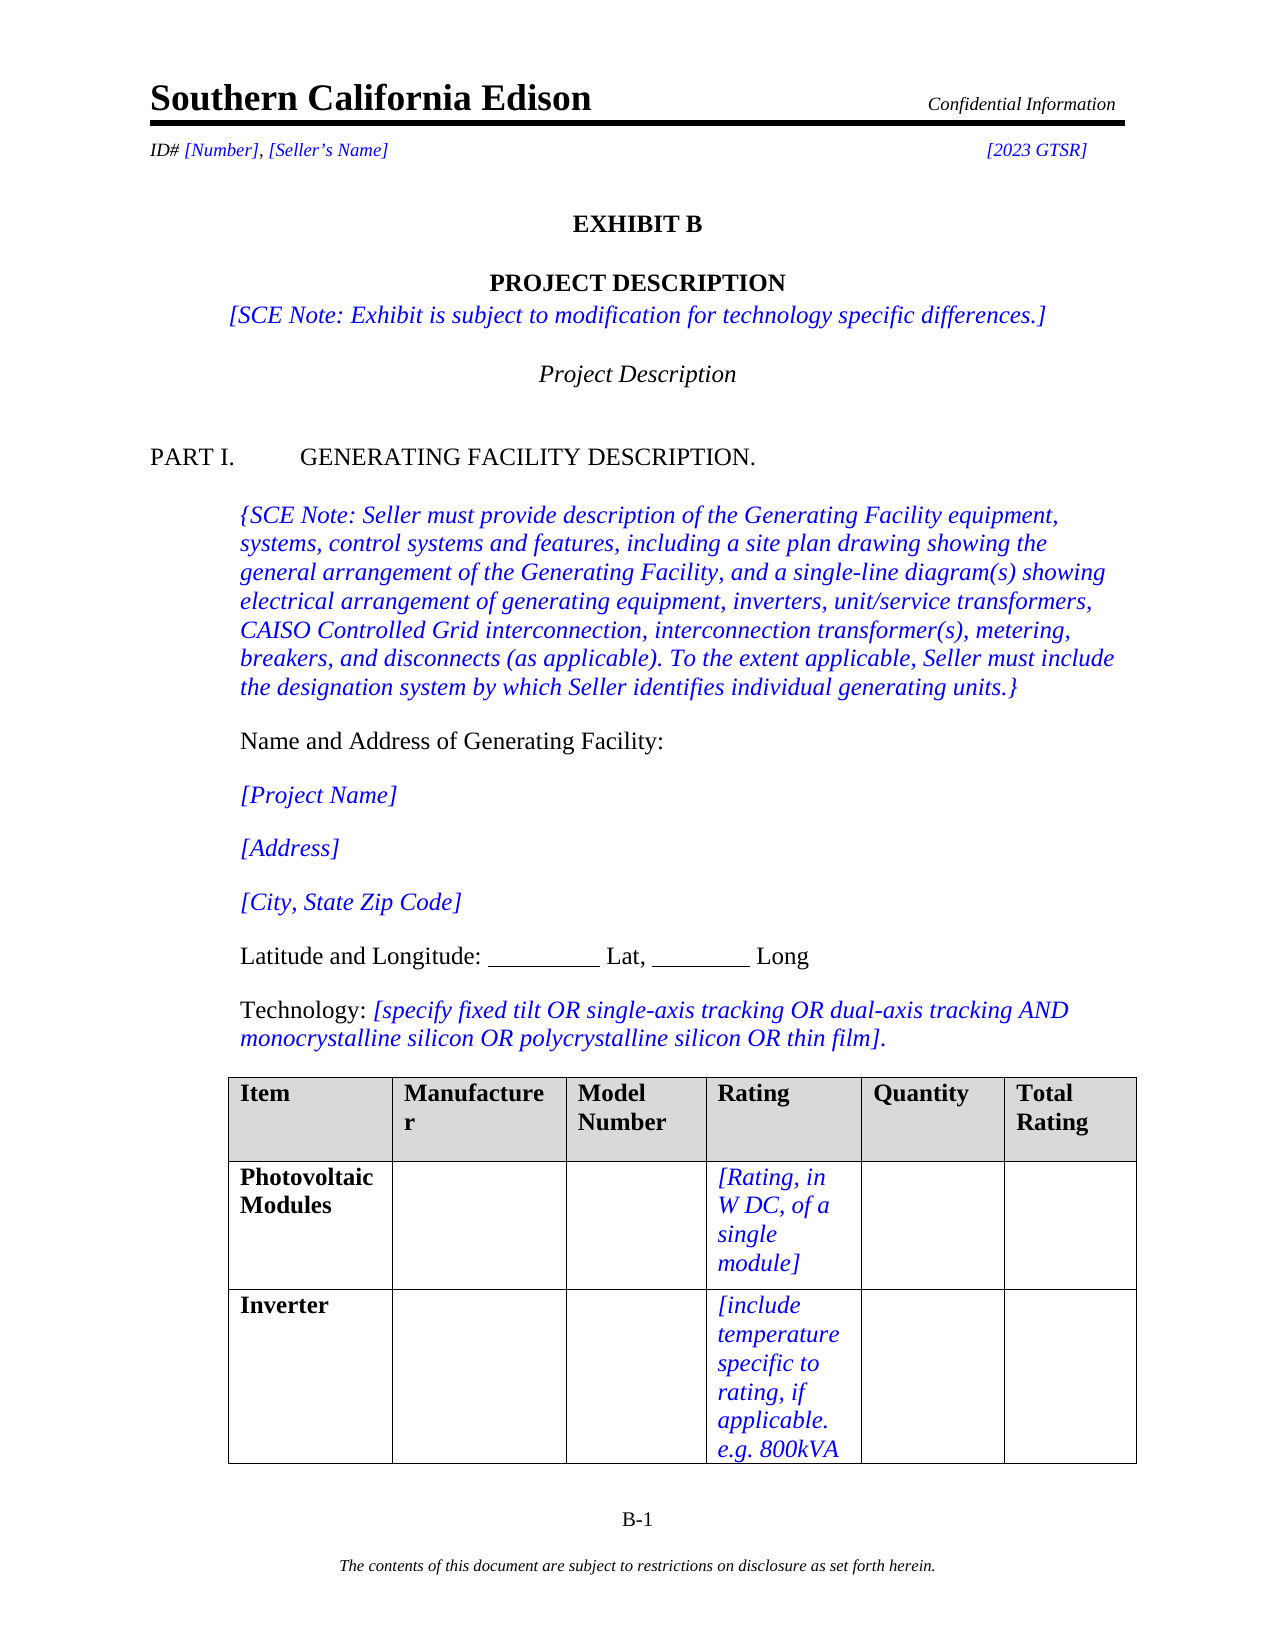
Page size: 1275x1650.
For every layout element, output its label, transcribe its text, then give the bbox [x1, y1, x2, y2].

subtitle Technology: [specify fixed tilt OR single-axis tracking OR dual-axis tracking AND monocrystalline silicon OR polycrystalline silicon OR thin film]. [240, 995, 1125, 1052]
table_cell [393, 1290, 566, 1463]
table_cell [1005, 1290, 1136, 1463]
table_cell [393, 1162, 566, 1289]
table_cell [567, 1162, 706, 1289]
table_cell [707, 1290, 861, 1463]
text EXHIBIT B [150, 209, 1125, 238]
table_cell [862, 1290, 1004, 1463]
subtitle Latitude and Longitude: Lat, Long [240, 941, 1125, 970]
table_header Total Rating [1005, 1078, 1136, 1161]
table_header Rating [707, 1078, 861, 1161]
table_cell [862, 1162, 1004, 1289]
table_cell Inverter [229, 1290, 392, 1463]
text PROJECT DESCRIPTION [SCE Note: Exhibit is subject to modification for technology specific differences.] [150, 268, 1125, 329]
table_cell [Rating, in W DC, of a single module] [707, 1162, 861, 1289]
table_header Item [229, 1078, 392, 1161]
table_header Manufacturer [393, 1078, 566, 1161]
text PART I. GENERATING FACILITY DESCRIPTION. [150, 442, 1125, 470]
subtitle [Project Name] [240, 780, 1125, 808]
subtitle Name and Address of Generating Facility: [240, 726, 1125, 755]
text Project Description [150, 359, 1125, 387]
table_cell [1005, 1162, 1136, 1289]
subtitle [Address] [240, 833, 1125, 862]
table_cell [567, 1290, 706, 1463]
table_header Model Number [567, 1078, 706, 1161]
subtitle {SCE Note: Seller must provide description of the Generating Facility equipment, systems, control systems and features, including a site plan drawing showing the general arrangement of the Generating Facility, and a single-line diagram(s) showing electrical arrangement of generating equipment, inverters, unit/service transformers, CAISO Controlled Grid interconnection, interconnection transformer(s), metering, breakers, and disconnects (as applicable). To the extent applicable, Seller must include the designation system by which Seller identifies individual generating units.} [240, 500, 1125, 701]
subtitle [City, State Zip Code] [240, 887, 1125, 916]
table_header Quantity [862, 1078, 1004, 1161]
table_cell Photovoltaic Modules [229, 1162, 392, 1289]
